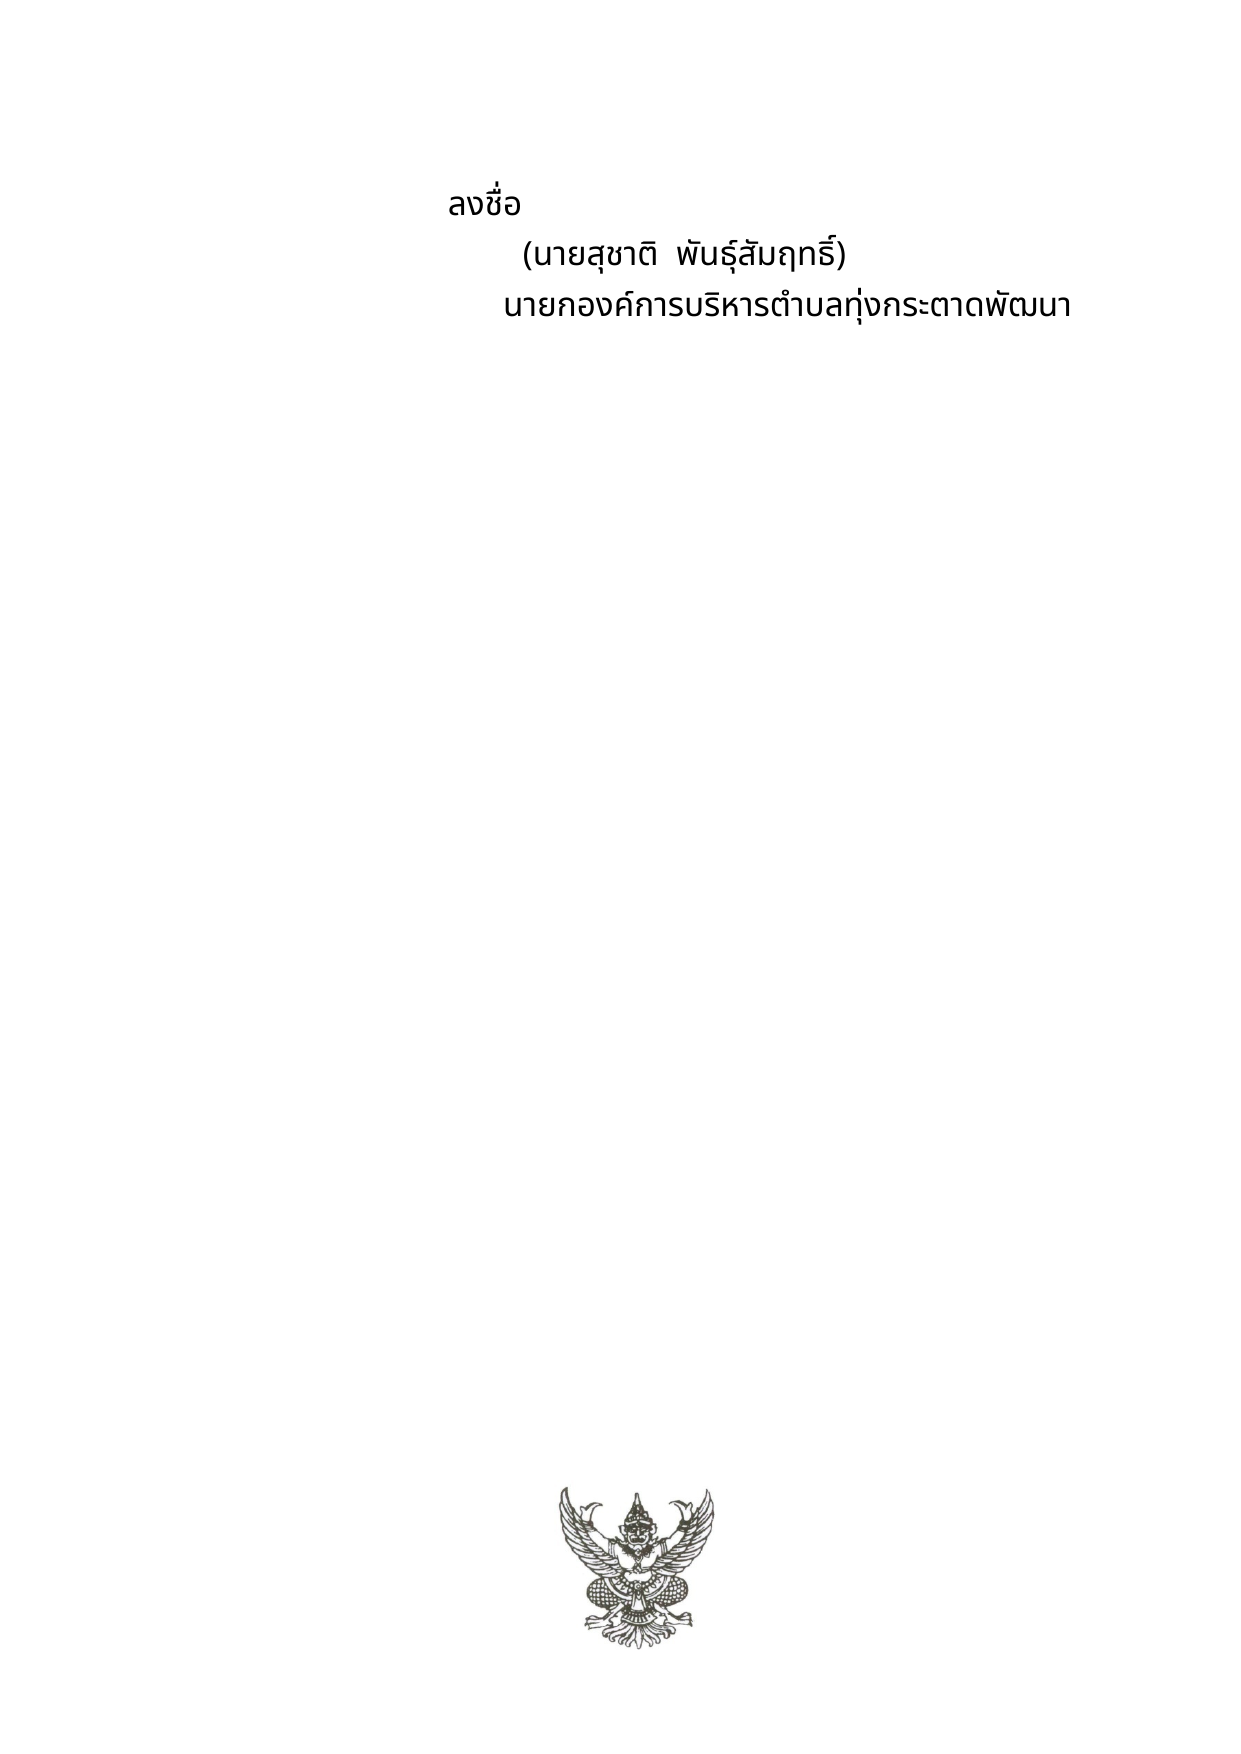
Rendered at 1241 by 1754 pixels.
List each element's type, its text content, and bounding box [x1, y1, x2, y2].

text ลงชื่อ [148, 179, 1122, 230]
text นายกองค์การบริหารตำบลทุ่งกระตาดพัฒนา [148, 281, 1122, 331]
text (นายสุชาติ พันธุ์สัมฤทธิ์) [523, 230, 1122, 281]
picture [554, 1480, 716, 1650]
